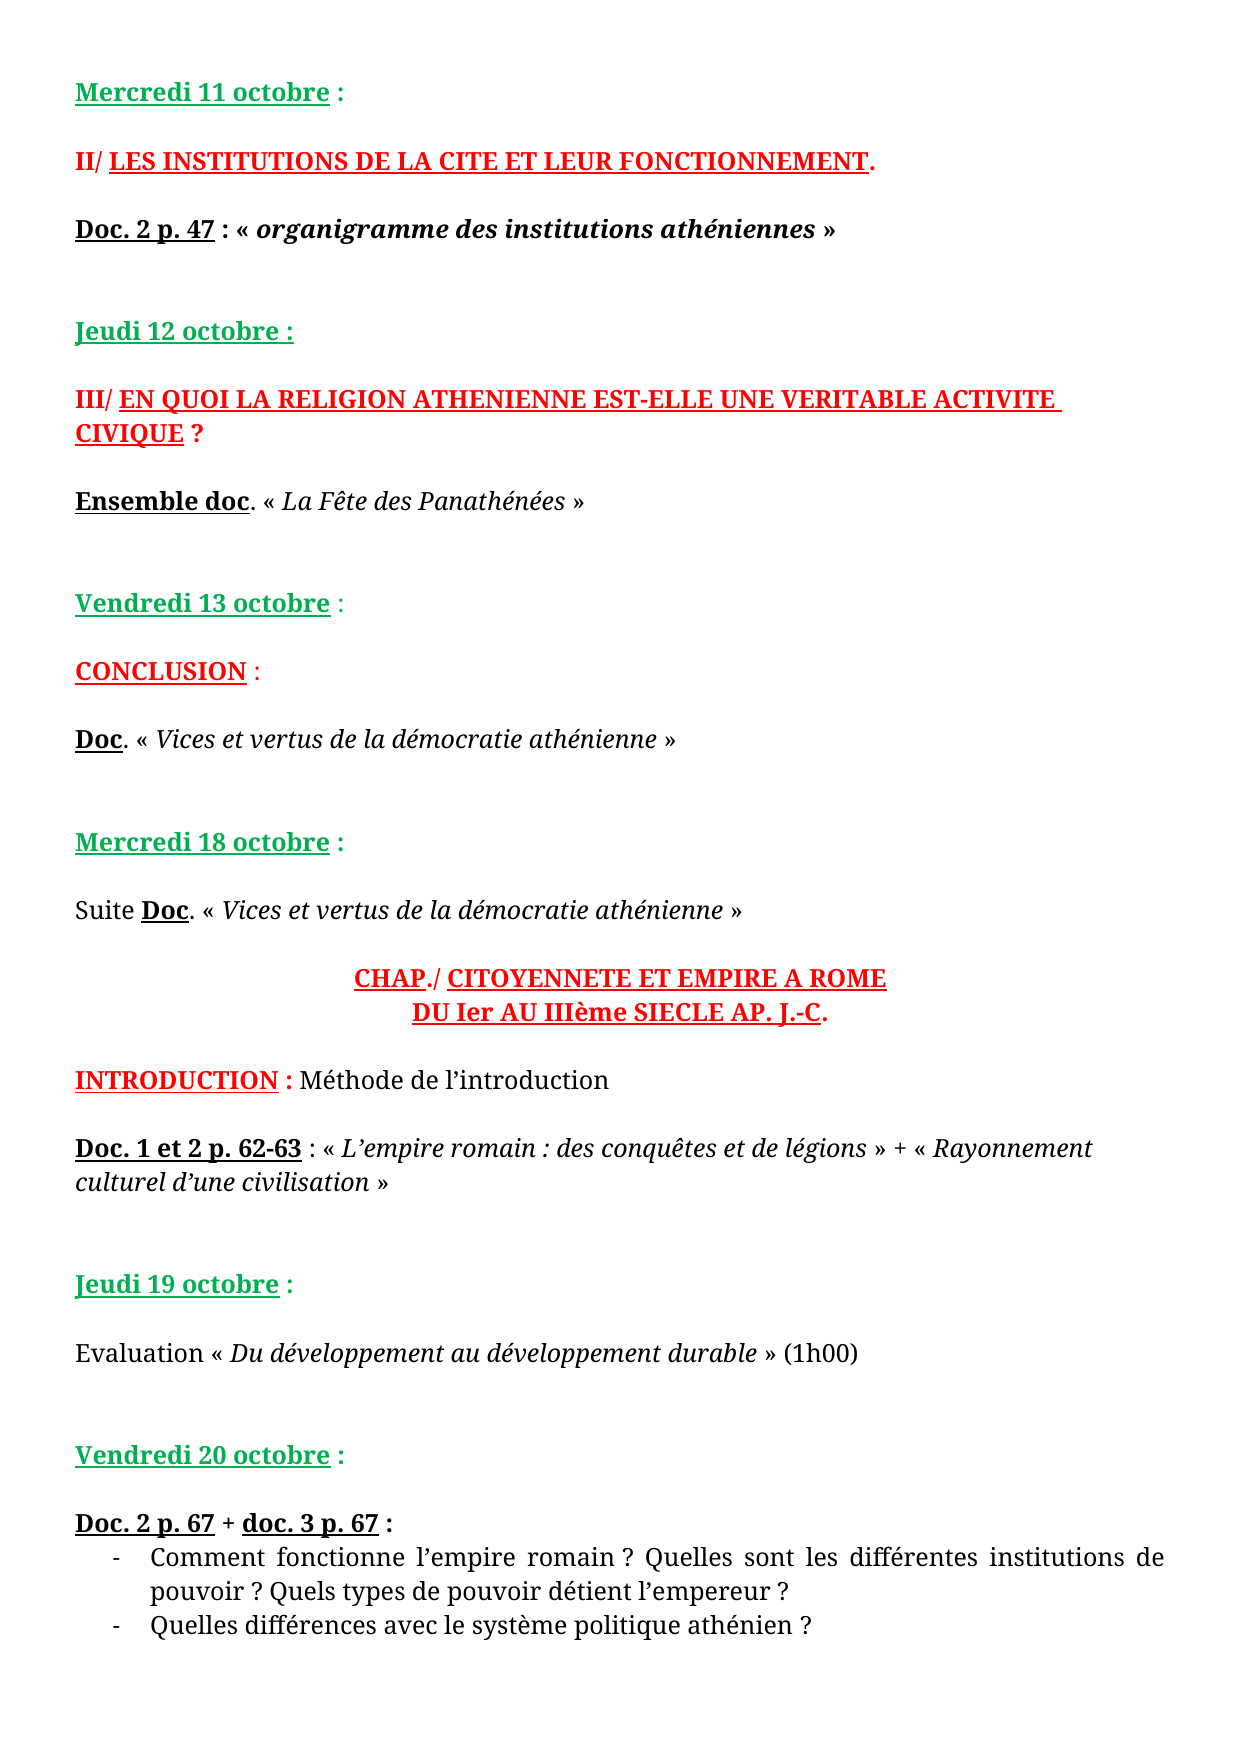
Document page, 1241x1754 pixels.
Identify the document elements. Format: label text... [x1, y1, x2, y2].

text Ensemble doc. « La Fête des Panathénées » [75, 484, 1165, 518]
text DU Ier AU IIIème SIECLE AP. J.-C. [75, 995, 1165, 1029]
text III/ EN QUOI LA RELIGION ATHENIENNE EST-ELLE UNE VERITABLE ACTIVITE CIVIQUE ? [75, 382, 1165, 450]
text Jeudi 19 octobre : [75, 1267, 1165, 1301]
text CONCLUSION : [75, 654, 1165, 688]
text II/ LES INSTITUTIONS DE LA CITE ET LEUR FONCTIONNEMENT. [75, 143, 1165, 177]
text Doc. « Vices et vertus de la démocratie athénienne » [75, 722, 1165, 756]
text Doc. 1 et 2 p. 62-63 : « L’empire romain : des conquêtes et de légions » + « Rayonnement culturel d’une civilisation » [75, 1131, 1165, 1199]
text Suite Doc. « Vices et vertus de la démocratie athénienne » [75, 892, 1165, 927]
text Doc. 2 p. 47 : « organigramme des institutions athéniennes » [75, 211, 1165, 245]
text Mercredi 11 octobre : [75, 75, 1165, 109]
text CHAP./ CITOYENNETE ET EMPIRE A ROME [75, 961, 1165, 995]
list Comment fonctionne l’empire romain ? Quelles sont les différentes institutions de pouvoir ? Quels types de pouvoir détient l’empereur ? [112, 1540, 1165, 1608]
text Vendredi 13 octobre : [75, 586, 1165, 620]
text Doc. 2 p. 67 + doc. 3 p. 67 : [75, 1506, 1165, 1540]
text Vendredi 20 octobre : [75, 1437, 1165, 1472]
text Evaluation « Du développement au développement durable » (1h00) [75, 1335, 1165, 1369]
text INTRODUCTION : Méthode de l’introduction [75, 1063, 1165, 1097]
text Jeudi 12 octobre : [75, 313, 1165, 347]
text Mercredi 18 octobre : [75, 824, 1165, 858]
list Quelles différences avec le système politique athénien ? [112, 1608, 1165, 1642]
